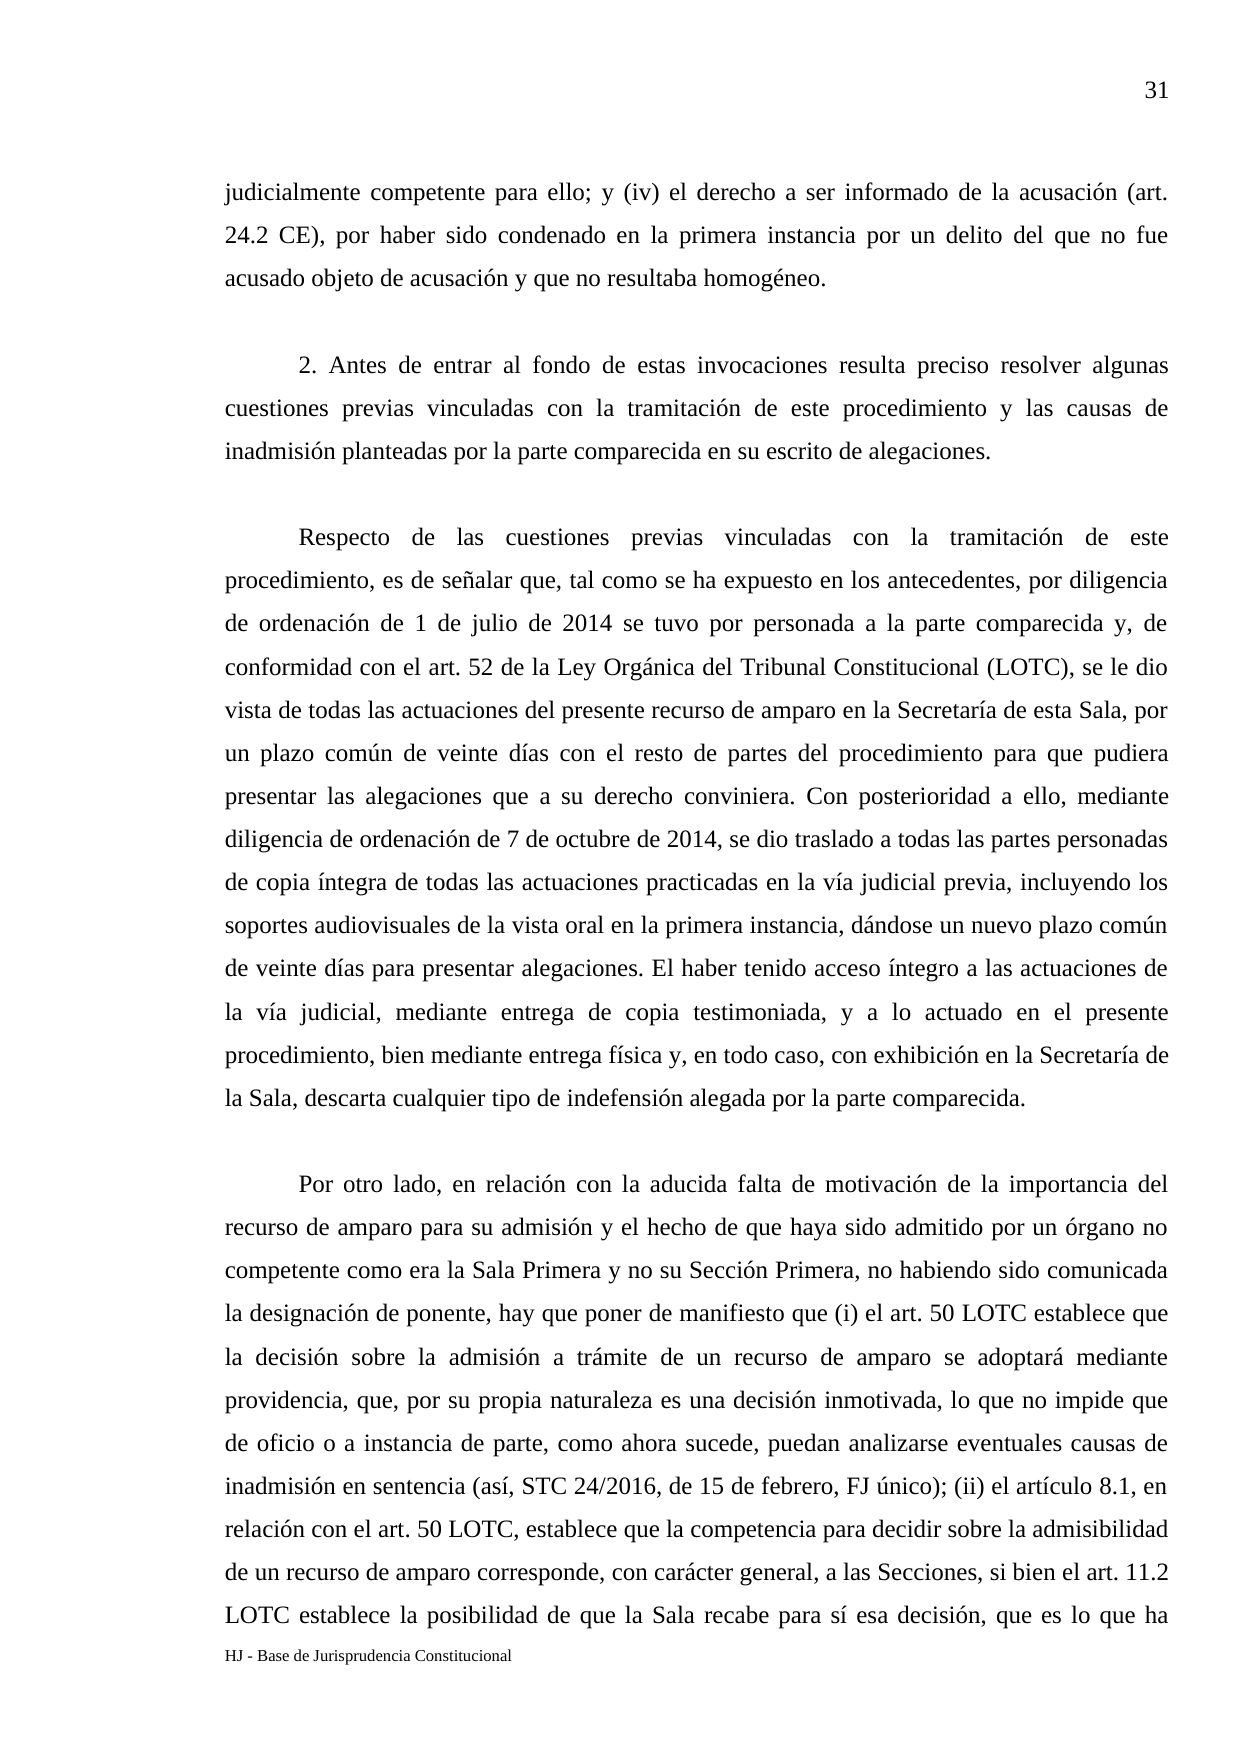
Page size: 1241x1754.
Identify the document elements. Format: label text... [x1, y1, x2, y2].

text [224, 177, 1169, 292]
text 2. Antes de entrar al fondo de estas invocaciones resulta preciso resolver algunas cuestiones previas vinculadas con la tramitación de este procedimiento y las causas de inadmisión planteadas por la parte comparecida en su escrito de alegaciones. [224, 350, 1169, 465]
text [224, 1169, 1169, 1629]
text Respecto de las cuestiones previas vinculadas con la tramitación de este procedimiento, es de señalar que, tal como se ha expuesto en los antecedentes, por diligencia de ordenación de 1 de julio de 2014 se tuvo por personada a la parte comparecida y, de conformidad con el art. 52 de la Ley Orgánica del Tribunal Constitucional (LOTC), se le dio vista de todas las actuaciones del presente recurso de amparo en la Secretaría de esta Sala, por un plazo común de veinte días con el resto de partes del procedimiento para que pudiera presentar las alegaciones que a su derecho conviniera. Con posterioridad a ello, mediante diligencia de ordenación de 7 de octubre de 2014, se dio traslado a todas las partes personadas de copia íntegra de todas las actuaciones practicadas en la vía judicial previa, incluyendo los soportes audiovisuales de la vista oral en la primera instancia, dándose un nuevo plazo común de veinte días para presentar alegaciones. El haber tenido acceso íntegro a las actuaciones de la vía judicial, mediante entrega de copia testimoniada, y a lo actuado en el presente procedimiento, bien mediante entrega física y, en todo caso, con exhibición en la Secretaría de la Sala, descarta cualquier tipo de indefensión alegada por la parte comparecida. [224, 522, 1169, 1112]
